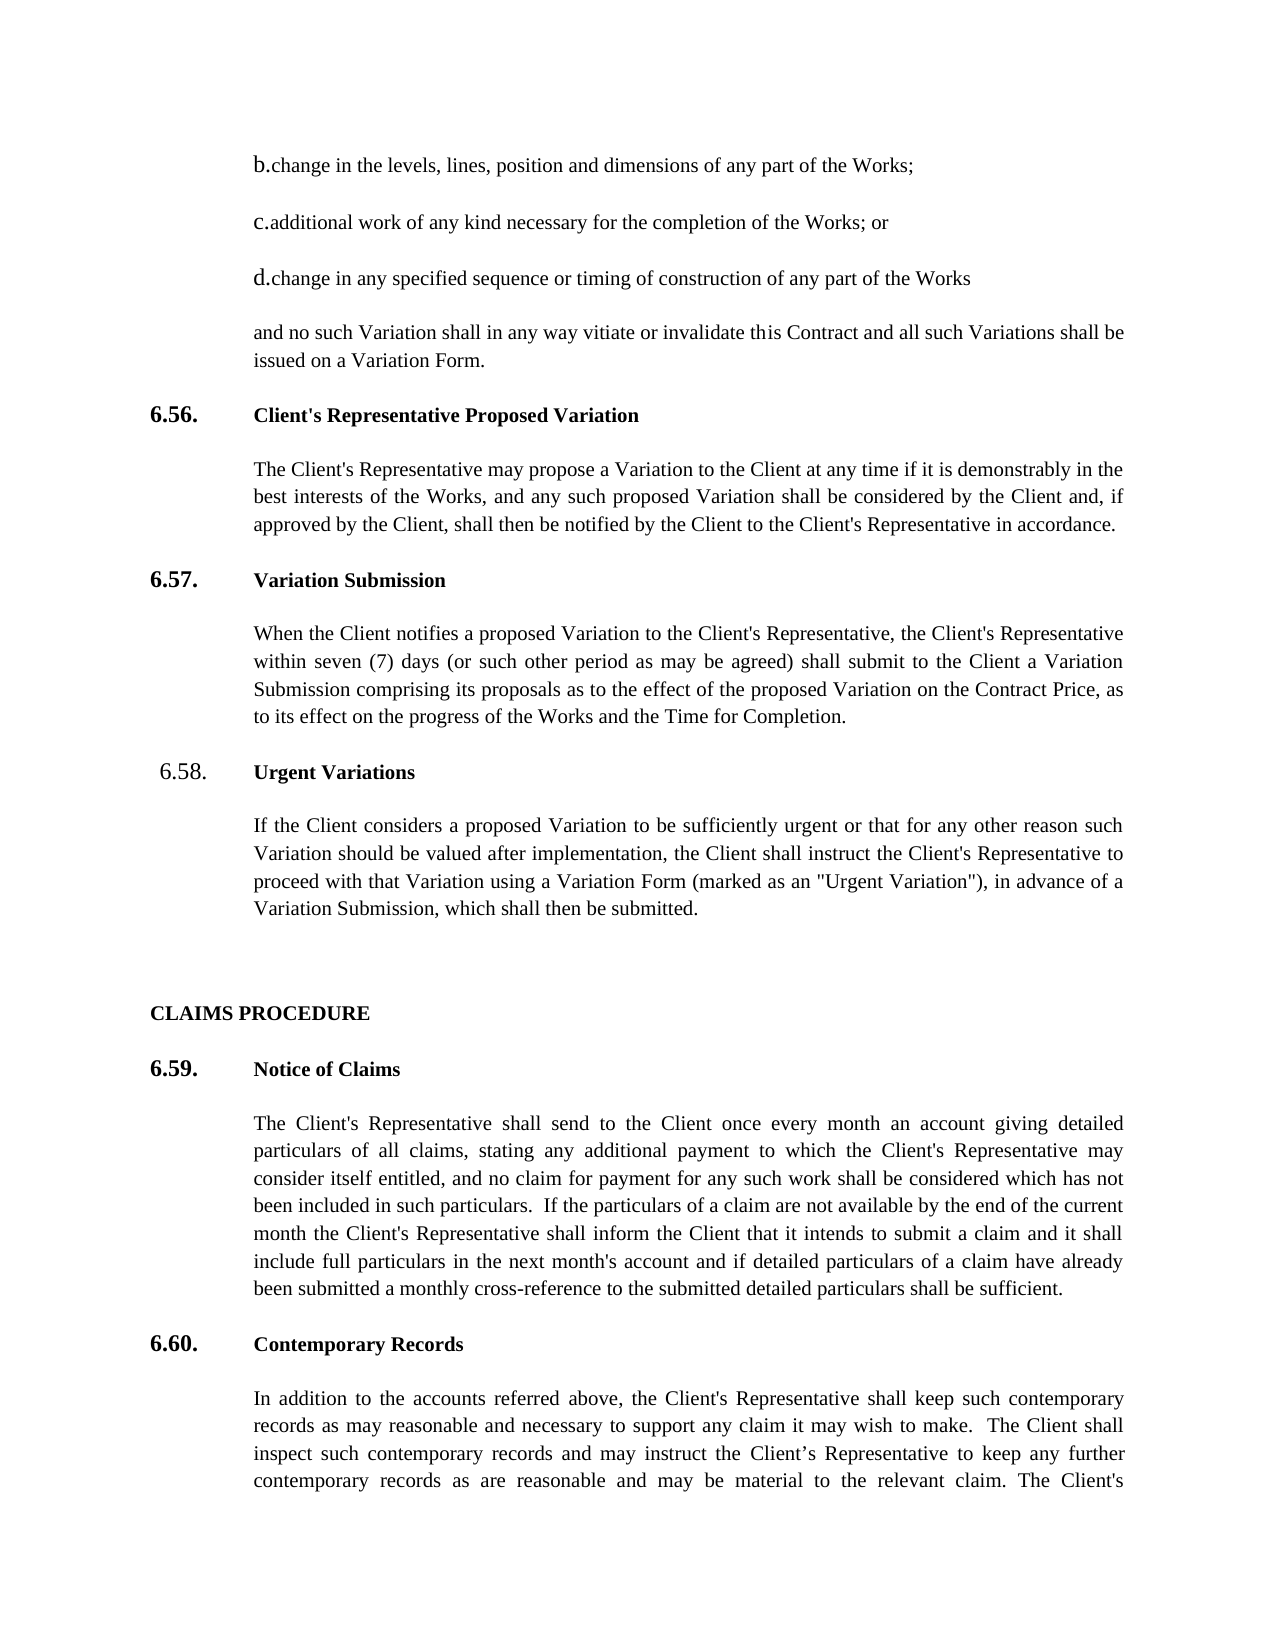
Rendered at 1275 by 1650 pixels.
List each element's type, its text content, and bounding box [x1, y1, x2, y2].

text and no such Variation shall in any way vitiate or invalidate this Contract and all such Variations shall be issued on a Variation Form. [253, 320, 1125, 372]
list Client's Representative Proposed Variation [150, 400, 1125, 428]
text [253, 1386, 1125, 1492]
list change in the levels, lines, position and dimensions of any part of the Works; [253, 150, 1125, 178]
list Contemporary Records [150, 1329, 1125, 1356]
list Urgent Variations [159, 757, 1125, 784]
list change in any specified sequence or timing of construction of any part of the Works [253, 263, 1125, 291]
text When the Client notifies a proposed Variation to the Client's Representative, the Client's Representative within seven (7) days (or such other period as may be agreed) shall submit to the Client a Variation Submission comprising its proposals as to the effect of the proposed Variation on the Contract Price, as to its effect on the progress of the Works and the Time for Completion. [253, 621, 1125, 728]
list additional work of any kind necessary for the completion of the Works; or [253, 207, 1125, 234]
text The Client's Representative may propose a Variation to the Client at any time if it is demonstrably in the best interests of the Works, and any such proposed Variation shall be considered by the Client and, if approved by the Client, shall then be notified by the Client to the Client's Representative in accordance. [253, 457, 1125, 536]
text CLAIMS PROCEDURE [150, 1001, 1125, 1025]
text If the Client considers a proposed Variation to be sufficiently urgent or that for any other reason such Variation should be valued after implementation, the Client shall instruct the Client's Representative to proceed with that Variation using a Variation Form (marked as an "Urgent Variation"), in advance of a Variation Submission, which shall then be submitted. [253, 813, 1125, 920]
list Variation Submission [150, 565, 1125, 592]
list Notice of Claims [150, 1054, 1125, 1082]
text The Client's Representative shall send to the Client once every month an account giving detailed particulars of all claims, stating any additional payment to which the Client's Representative may consider itself entitled, and no claim for payment for any such work shall be considered which has not been included in such particulars. If the particulars of a claim are not available by the end of the current month the Client's Representative shall inform the Client that it intends to submit a claim and it shall include full particulars in the next month's account and if detailed particulars of a claim have already been submitted a monthly cross-reference to the submitted detailed particulars shall be sufficient. [253, 1111, 1125, 1300]
